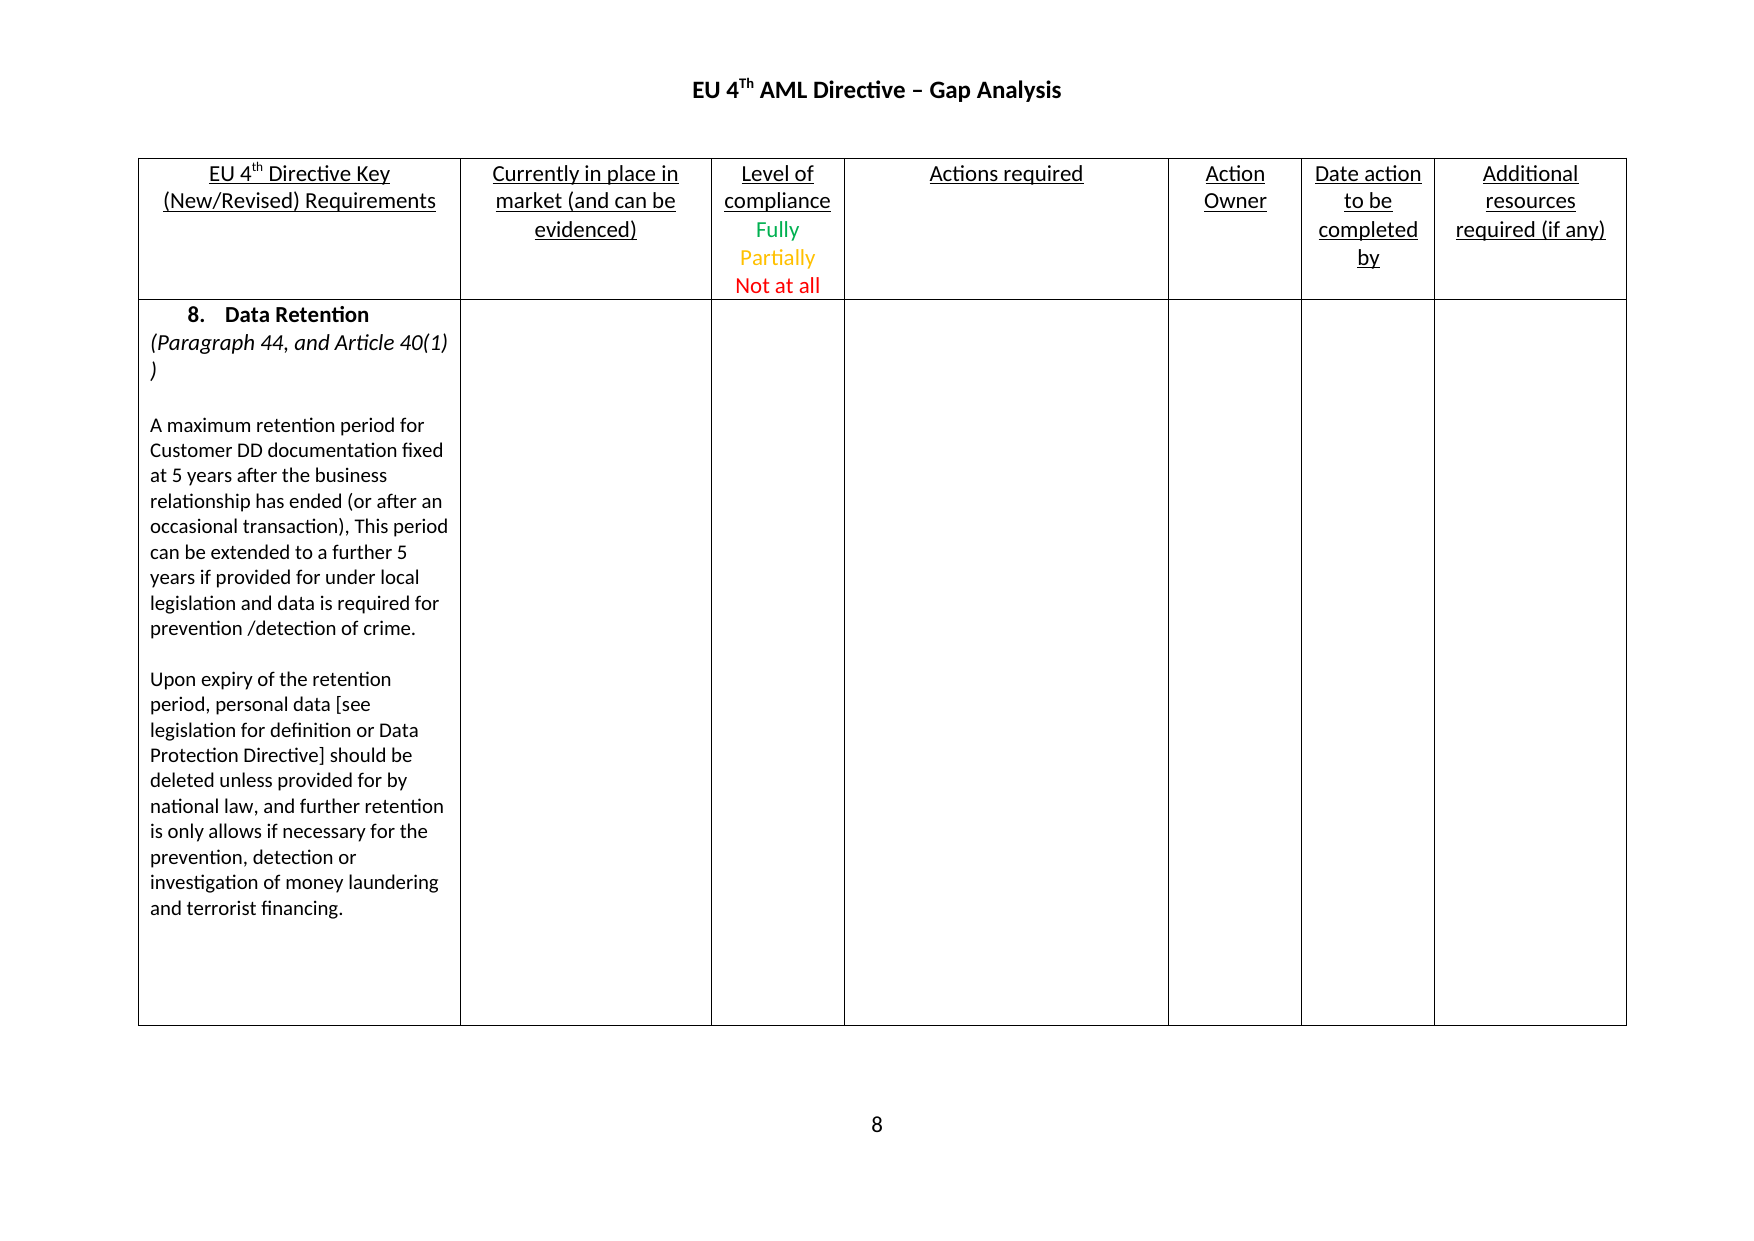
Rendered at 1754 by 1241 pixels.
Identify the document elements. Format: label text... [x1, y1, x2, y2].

table_header Action Owner [1169, 159, 1301, 299]
table_header Additional resources required (if any) [1435, 159, 1626, 299]
table_header Date action to be completed by [1302, 159, 1434, 299]
table_header Actions required [845, 159, 1168, 299]
table_cell [1302, 300, 1434, 1024]
table_cell [1169, 300, 1301, 1024]
table_cell [712, 300, 844, 1024]
table_cell Data Retention (Paragraph 44, and Article 40(1) ) A maximum retention period for Customer DD documentation fixed at 5 years after the business relationship has ended (or after an occasional transaction), This period can be extended to a further 5 years if provided for under local legislation and data is required for prevention /detection of crime. Upon expiry of the retention period, personal data [see legislation for definition or Data Protection Directive] should be deleted unless provided for by national law, and further retention is only allows if necessary for the prevention, detection or investigation of money laundering and terrorist financing. [139, 300, 460, 1024]
table_header Currently in place in market (and can be evidenced) [461, 159, 711, 299]
table_header EU 4th Directive Key (New/Revised) Requirements [139, 159, 460, 299]
table_cell [461, 300, 711, 1024]
table_cell [1435, 300, 1626, 1024]
table_cell [845, 300, 1168, 1024]
table_header Level of compliance Fully Partially Not at all [712, 159, 844, 299]
